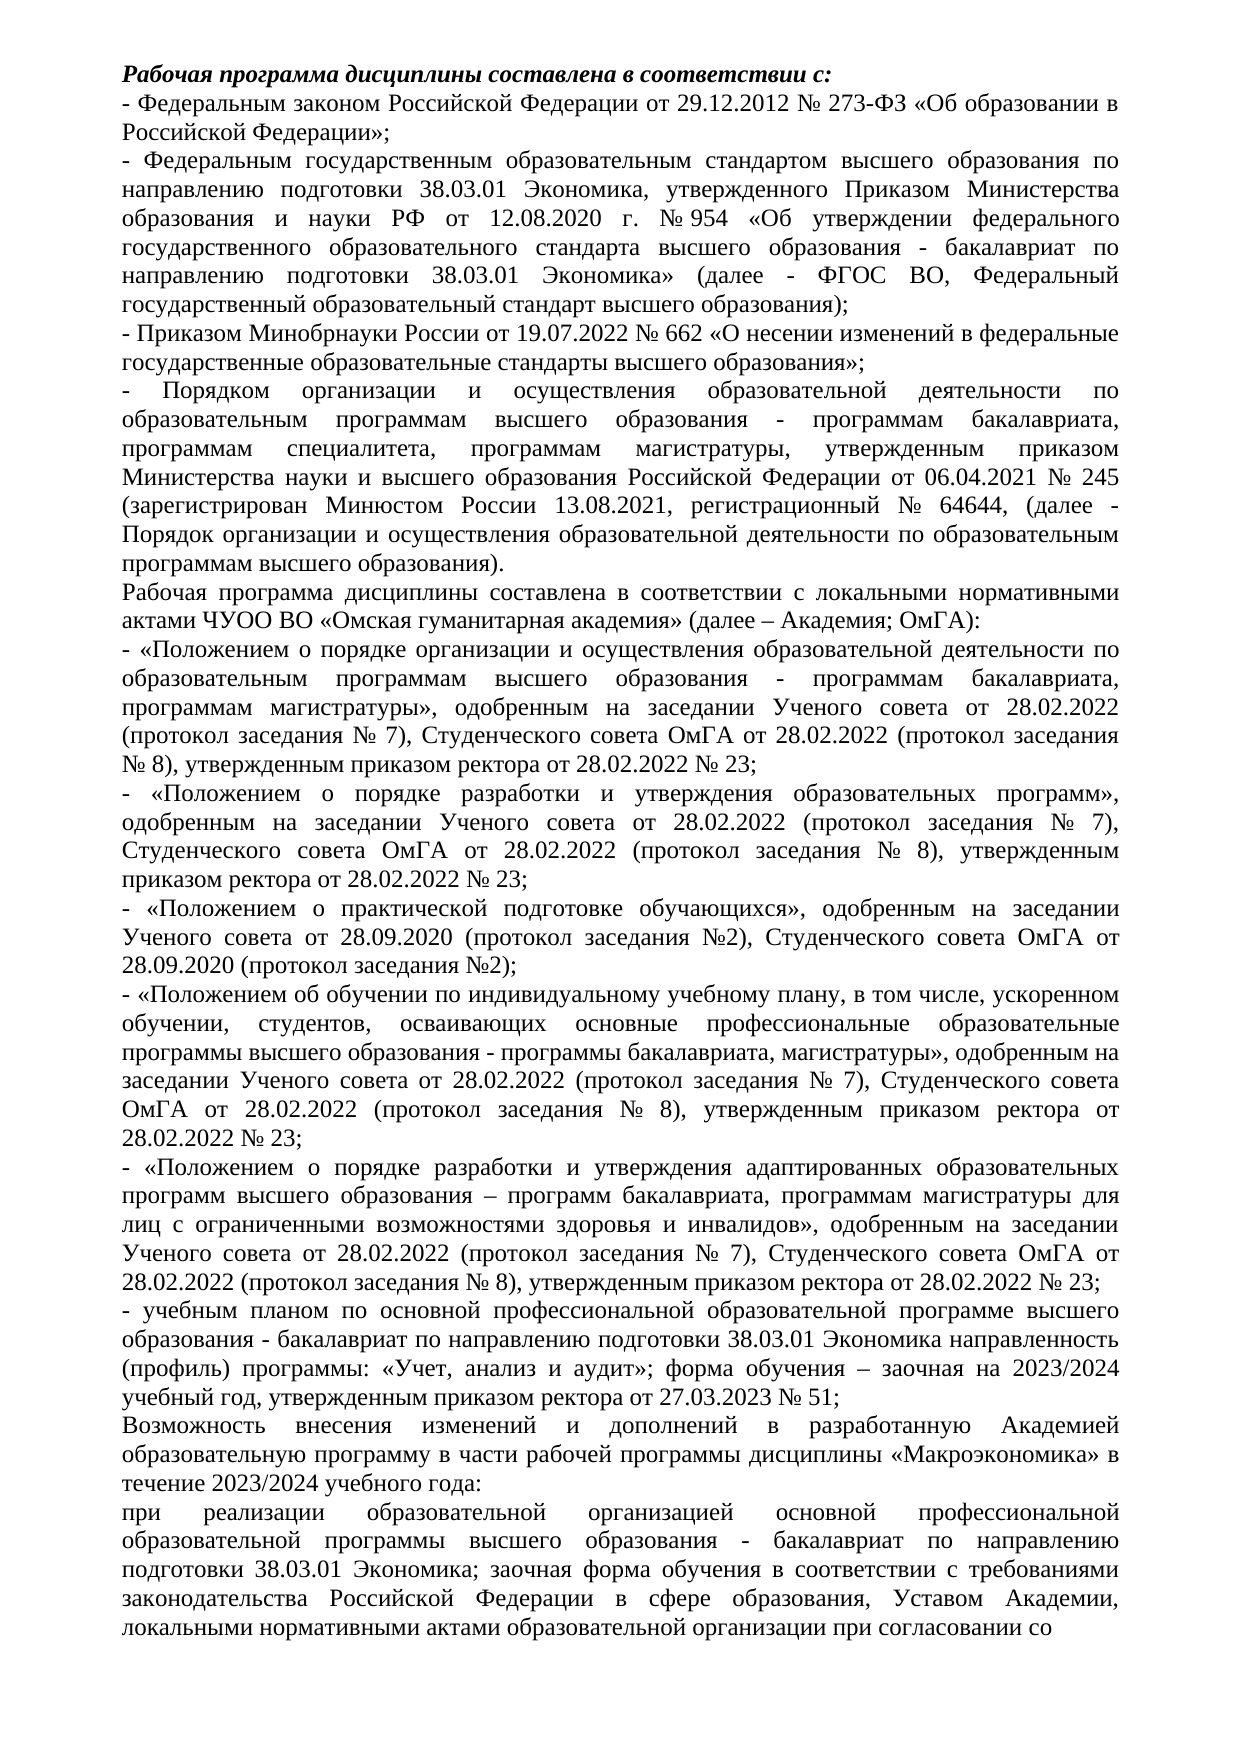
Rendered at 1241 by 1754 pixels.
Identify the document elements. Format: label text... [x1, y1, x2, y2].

table_cell - Федеральным законом Российской Федерации от 29.12.2012 № 273-ФЗ «Об образовании в Российской Федерации»; - Федеральным государственным образовательным стандартом высшего образования по направлению подготовки 38.03.01 Экономика, утвержденного Приказом Министерства образования и науки РФ от 12.08.2020 г. № 954 «Об утверждении федерального государственного образовательного стандарта высшего образования - бакалавриат по направлению подготовки 38.03.01 Экономика» (далее - ФГОС ВО, Федеральный государственный образовательный стандарт высшего образования); - Приказом Минобрнауки России от 19.07.2022 № 662 «О несении изменений в федеральные государственные образовательные стандарты высшего образования»; - Порядком организации и осуществления образовательной деятельности по образовательным программам высшего образования - программам бакалавриата, программам специалитета, программам магистратуры, утвержденным приказом Министерства науки и высшего образования Российской Федерации от 06.04.2021 № 245 (зарегистрирован Минюстом России 13.08.2021, регистрационный № 64644, (далее - Порядок организации и осуществления образовательной деятельности по образовательным программам высшего образования). Рабочая программа дисциплины составлена в соответствии с локальными нормативными актами ЧУОО ВО «Омская гуманитарная академия» (далее – Академия; ОмГА): - «Положением о порядке организации и осуществления образовательной деятельности по образовательным программам высшего образования - программам бакалавриата, программам магистратуры», одобренным на заседании Ученого совета от 28.02.2022 (протокол заседания № 7), Студенческого совета ОмГА от 28.02.2022 (протокол заседания № 8), утвержденным приказом ректора от 28.02.2022 № 23; - «Положением о порядке разработки и утверждения образовательных программ», одобренным на заседании Ученого совета от 28.02.2022 (протокол заседания № 7), Студенческого совета ОмГА от 28.02.2022 (протокол заседания № 8), утвержденным приказом ректора от 28.02.2022 № 23; - «Положением о практической подготовке обучающихся», одобренным на заседании Ученого совета от 28.09.2020 (протокол заседания №2), Студенческого совета ОмГА от 28.09.2020 (протокол заседания №2); - «Положением об обучении по индивидуальному учебному плану, в том числе, ускоренном обучении, студентов, осваивающих основные профессиональные образовательные программы высшего образования - программы бакалавриата, магистратуры», одобренным на заседании Ученого совета от 28.02.2022 (протокол заседания № 7), Студенческого совета ОмГА от 28.02.2022 (протокол заседания № 8), утвержденным приказом ректора от 28.02.2022 № 23; - «Положением о порядке разработки и утверждения адаптированных образовательных программ высшего образования – программ бакалавриата, программам магистратуры для лиц с ограниченными возможностями здоровья и инвалидов», одобренным на заседании Ученого совета от 28.02.2022 (протокол заседания № 7), Студенческого совета ОмГА от 28.02.2022 (протокол заседания № 8), утвержденным приказом ректора от 28.02.2022 № 23; - учебным планом по основной профессиональной образовательной программе высшего образования - бакалавриат по направлению подготовки 38.03.01 Экономика направленность (профиль) программы: «Учет, анализ и аудит»; форма обучения – заочная на 2023/2024 учебный год, утвержденным приказом ректора от 27.03.2023 № 51; Возможность внесения изменений и дополнений в разработанную Академией образовательную программу в части рабочей программы дисциплины «Макроэкономика» в течение 2023/2024 учебного года: при реализации образовательной организацией основной профессиональной образовательной программы высшего образования - бакалавриат по направлению подготовки 38.03.01 Экономика; заочная форма обучения в соответствии с требованиями законодательства Российской Федерации в сфере образования, Уставом Академии, локальными нормативными актами образовательной организации при согласовании со [118, 88, 1124, 1662]
table_header Рабочая программа дисциплины составлена в соответствии с: [118, 59, 1124, 88]
